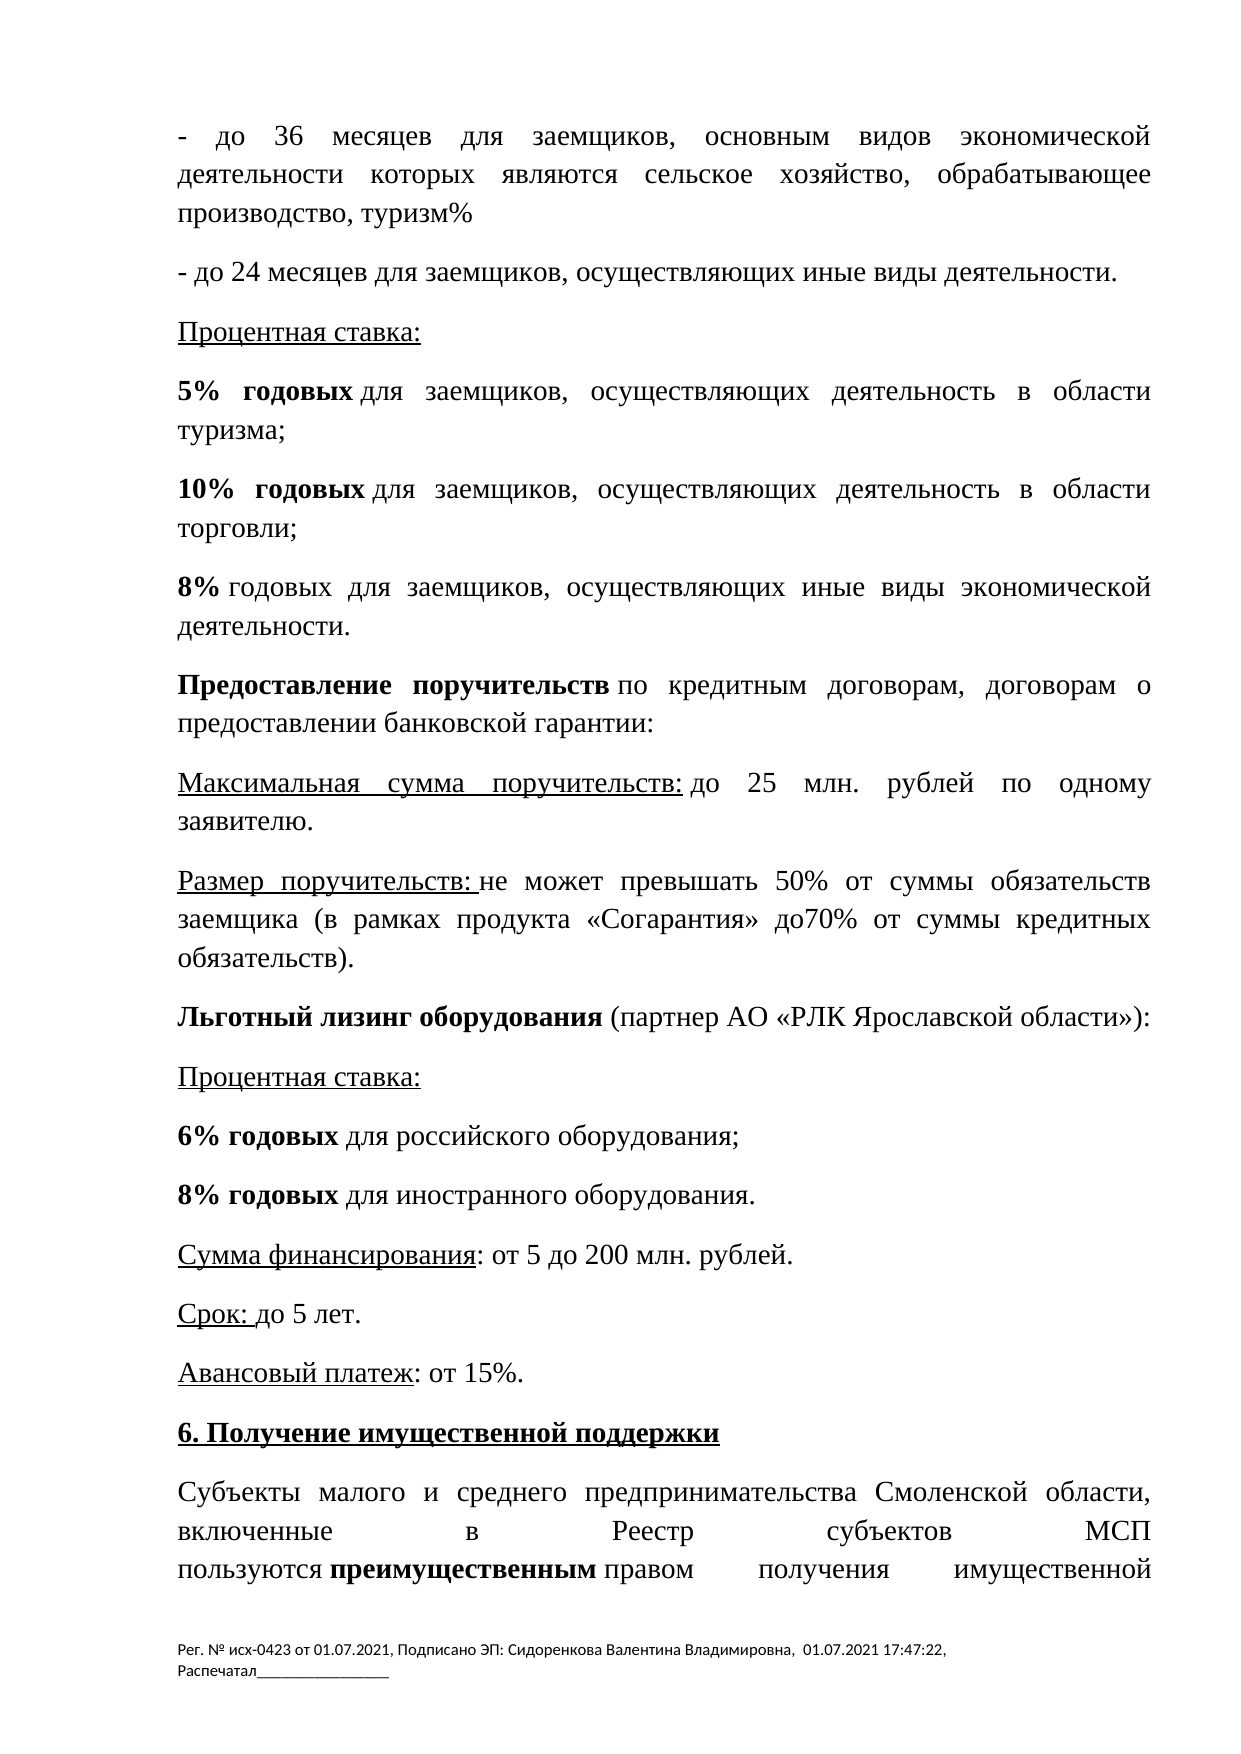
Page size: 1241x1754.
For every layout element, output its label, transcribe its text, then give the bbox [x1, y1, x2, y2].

text Срок: до 5 лет. [177, 1296, 1152, 1330]
text 5% годовых для заемщиков, осуществляющих деятельность в области туризма; [177, 373, 1152, 445]
text Авансовый платеж: от 15%. [177, 1356, 1152, 1389]
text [177, 1474, 1152, 1585]
text 6. Получение имущественной поддержки [177, 1415, 1152, 1448]
text 8% годовых для заемщиков, осуществляющих иные виды экономической деятельности. [177, 569, 1152, 641]
text Сумма финансирования: от 5 до 200 млн. рублей. [177, 1237, 1152, 1270]
text Размер поручительств: не может превышать 50% от суммы обязательств заемщика (в рамках продукта «Согарантия» до70% от суммы кредитных обязательств). [177, 863, 1152, 973]
text 8% годовых для иностранного оборудования. [177, 1177, 1152, 1211]
text Процентная ставка: [177, 314, 1152, 347]
text 10% годовых для заемщиков, осуществляющих деятельность в области торговли; [177, 471, 1152, 543]
text Льготный лизинг оборудования (партнер АО «РЛК Ярославской области»): [177, 999, 1152, 1033]
text Максимальная сумма поручительств: до 25 млн. рублей по одному заявителю. [177, 765, 1152, 837]
text - до 36 месяцев для заемщиков, основным видов экономической деятельности которых являются сельское хозяйство, обрабатывающее производство, туризм% [177, 118, 1152, 229]
text Процентная ставка: [177, 1059, 1152, 1092]
text Предоставление поручительств по кредитным договорам, договорам о предоставлении банковской гарантии: [177, 667, 1152, 739]
text - до 24 месяцев для заемщиков, осуществляющих иные виды деятельности. [177, 254, 1152, 288]
text 6% годовых для российского оборудования; [177, 1118, 1152, 1152]
